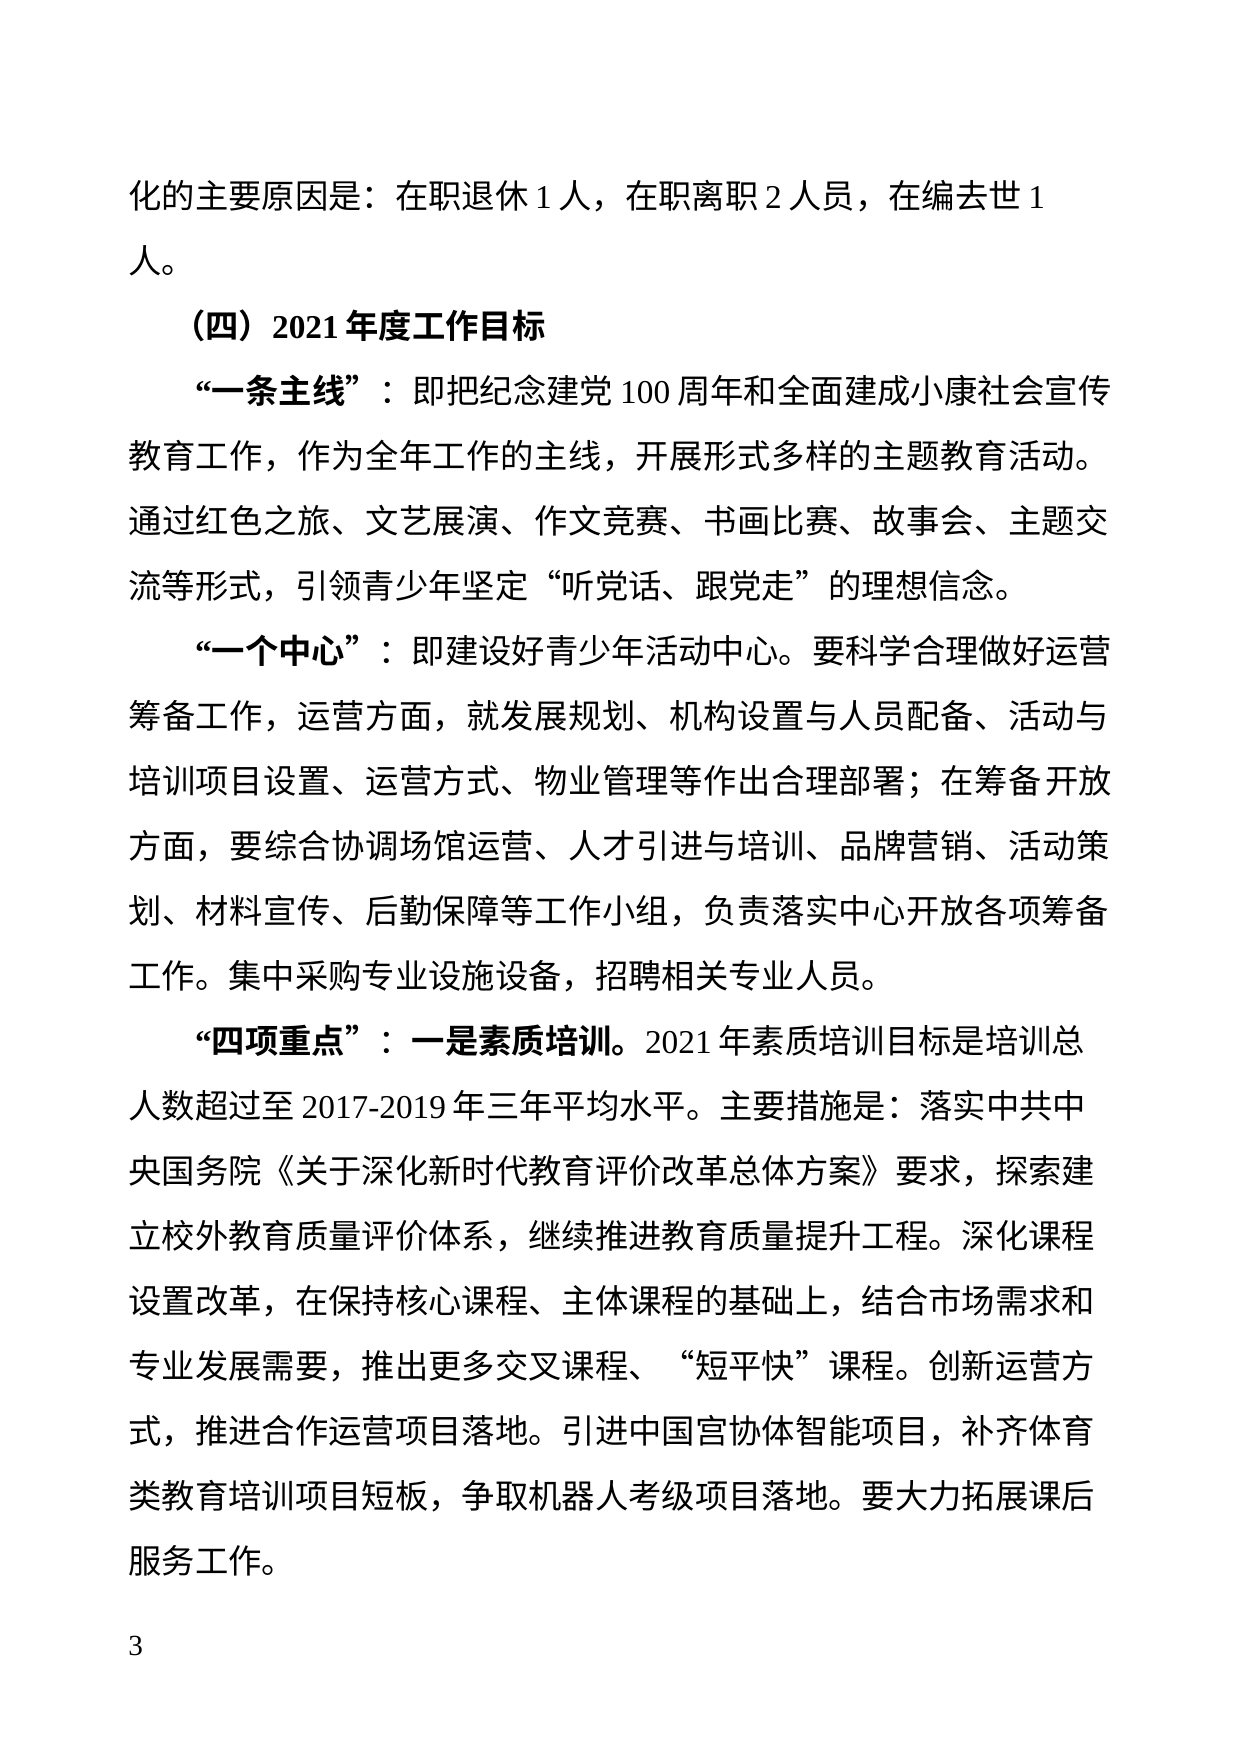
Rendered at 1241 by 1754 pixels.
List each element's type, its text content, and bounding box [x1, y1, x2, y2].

text “一个中心”：即建设好青少年活动中心。要科学合理做好运营筹备工作，运营方面，就发展规划、机构设置与人员配备、活动与培训项目设置、运营方式、物业管理等作出合理部署；在筹备开放方面，要综合协调场馆运营、人才引进与培训、品牌营销、活动策划、材料宣传、后勤保障等工作小组，负责落实中心开放各项筹备工作。集中采购专业设施设备，招聘相关专业人员。 [128, 617, 1112, 1007]
list 2021年度工作目标 [128, 292, 1112, 357]
text “四项重点”：一是素质培训。2021年素质培训目标是培训总人数超过至2017-2019年三年平均水平。主要措施是：落实中共中央国务院《关于深化新时代教育评价改革总体方案》要求，探索建立校外教育质量评价体系，继续推进教育质量提升工程。深化课程设置改革，在保持核心课程、主体课程的基础上，结合市场需求和专业发展需要，推出更多交叉课程、“短平快”课程。创新运营方式，推进合作运营项目落地。引进中国宫协体智能项目，补齐体育类教育培训项目短板，争取机器人考级项目落地。要大力拓展课后服务工作。 [128, 1007, 1112, 1592]
text “一条主线”：即把纪念建党100周年和全面建成小康社会宣传教育工作，作为全年工作的主线，开展形式多样的主题教育活动。通过红色之旅、文艺展演、作文竞赛、书画比赛、故事会、主题交流等形式，引领青少年坚定“听党话、跟党走”的理想信念。 [128, 357, 1112, 617]
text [128, 162, 1112, 292]
